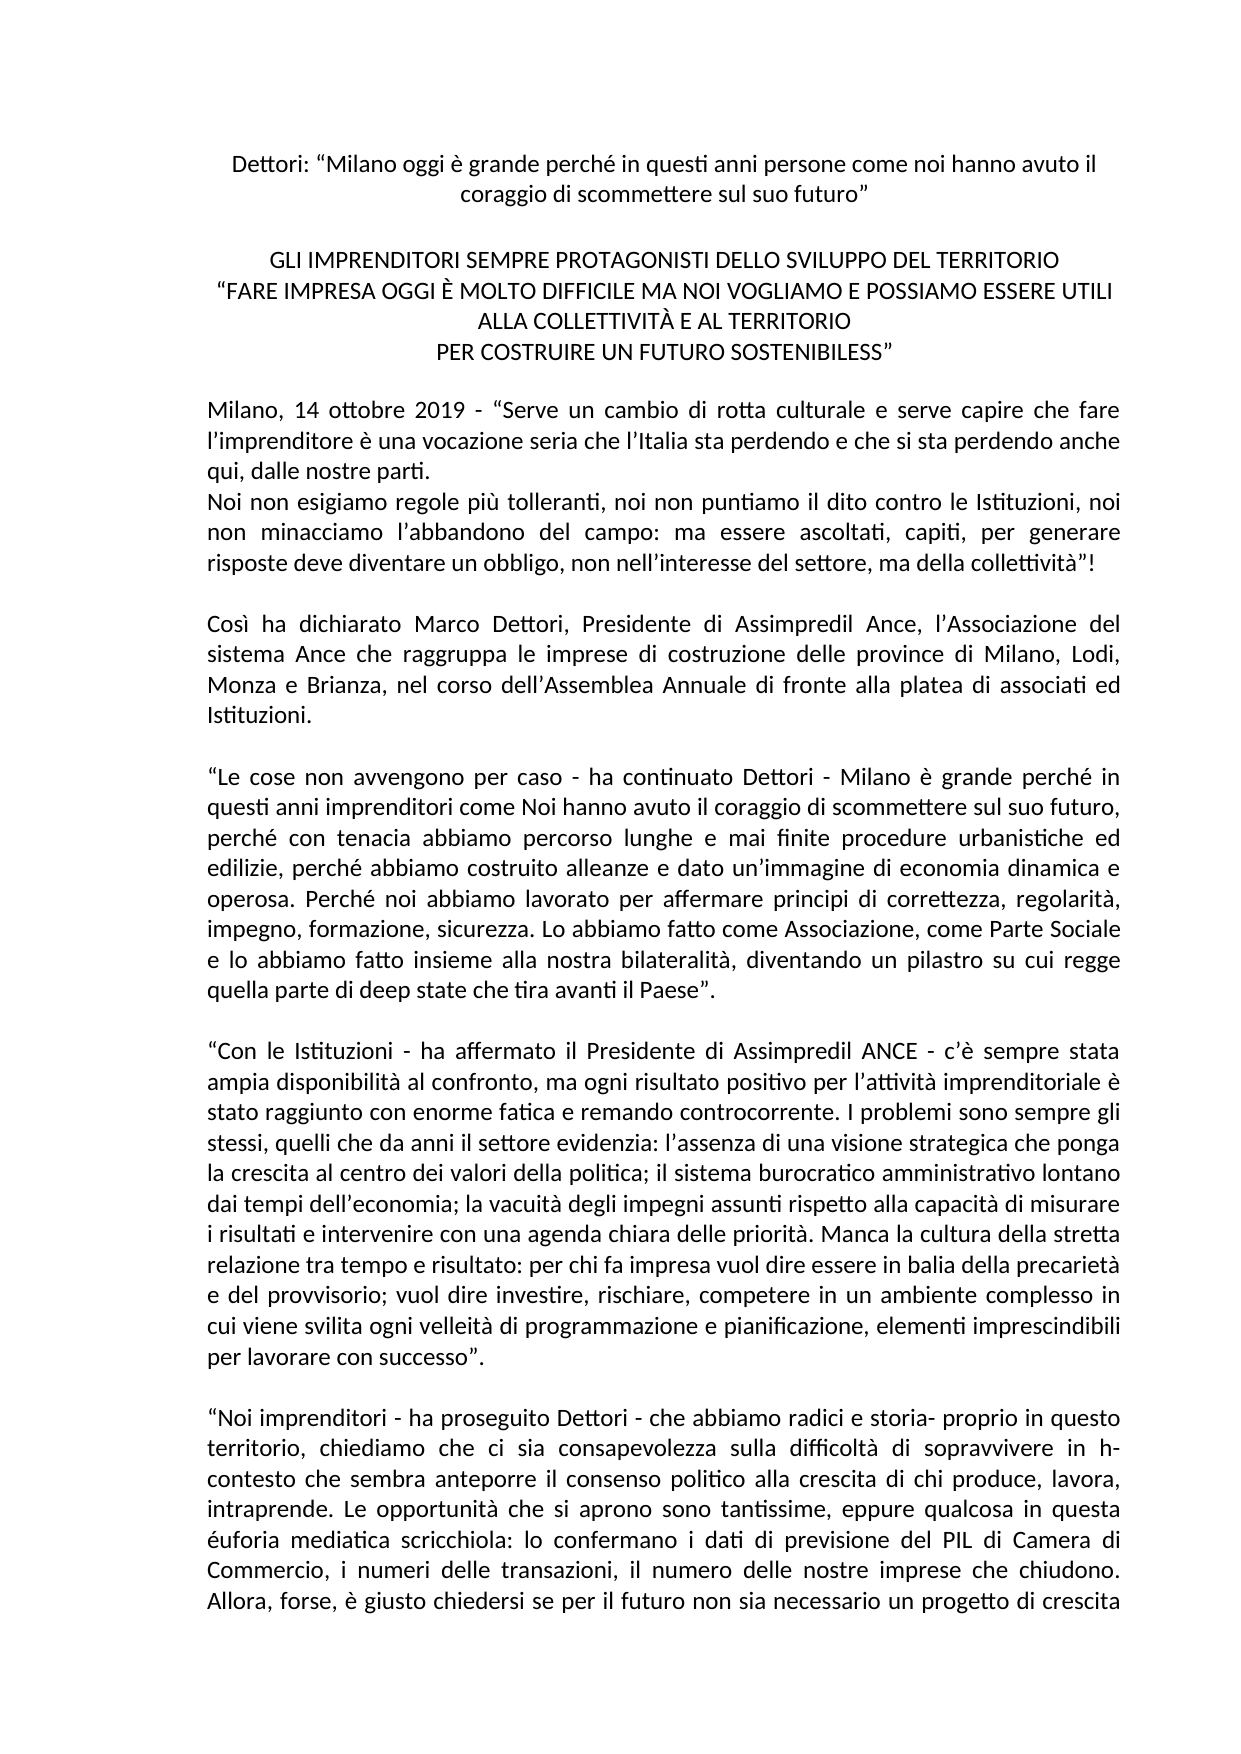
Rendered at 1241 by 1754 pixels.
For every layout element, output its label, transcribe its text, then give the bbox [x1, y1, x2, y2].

text Dettori: “Milano oggi è grande perché in questi anni persone come noi hanno avuto il coraggio di scommettere sul suo futuro” [207, 148, 1122, 209]
text Milano, 14 ottobre 2019 - “Serve un cambio di rotta culturale e serve capire che fare l’imprenditore è una vocazione seria che l’Italia sta perdendo e che si sta perdendo anche qui, dalle nostre parti. [207, 394, 1122, 486]
text “Con le Istituzioni - ha affermato il Presidente di Assimpredil ANCE - c’è sempre stata ampia disponibilità al confronto, ma ogni risultato positivo per l’attività imprenditoriale è stato raggiunto con enorme fatica e remando controcorrente. I problemi sono sempre gli stessi, quelli che da anni il settore evidenzia: l’assenza di una visione strategica che ponga la crescita al centro dei valori della politica; il sistema burocratico amministrativo lontano dai tempi dell’economia; la vacuità degli impegni assunti rispetto alla capacità di misurare i risultati e intervenire con una agenda chiara delle priorità. Manca la cultura della stretta relazione tra tempo e risultato: per chi fa impresa vuol dire essere in balia della precarietà e del provvisorio; vuol dire investire, rischiare, competere in un ambiente complesso in cui viene svilita ogni velleità di programmazione e pianificazione, elementi imprescindibili per lavorare con successo”. [207, 1035, 1122, 1371]
text ALLA COLLETTIVITÀ E AL TERRITORIO [207, 305, 1122, 336]
text Noi non esigiamo regole più tolleranti, noi non puntiamo il dito contro le Istituzioni, noi non minacciamo l’abbandono del campo: ma essere ascoltati, capiti, per generare risposte deve diventare un obbligo, non nell’interesse del settore, ma della collettività”! [207, 486, 1122, 578]
text GLI IMPRENDITORI SEMPRE PROTAGONISTI DELLO SVILUPPO DEL TERRITORIO [207, 244, 1122, 275]
text Così ha dichiarato Marco Dettori, Presidente di Assimpredil Ance, l’Associazione del sistema Ance che raggruppa le imprese di costruzione delle province di Milano, Lodi, Monza e Brianza, nel corso dell’Assemblea Annuale di fronte alla platea di associati ed Istituzioni. [207, 608, 1122, 730]
text “Le cose non avvengono per caso - ha continuato Dettori - Milano è grande perché in questi anni imprenditori come Noi hanno avuto il coraggio di scommettere sul suo futuro, perché con tenacia abbiamo percorso lunghe e mai finite procedure urbanistiche ed edilizie, perché abbiamo costruito alleanze e dato un’immagine di economia dinamica e operosa. Perché noi abbiamo lavorato per affermare principi di correttezza, regolarità, impegno, formazione, sicurezza. Lo abbiamo fatto come Associazione, come Parte Sociale e lo abbiamo fatto insieme alla nostra bilateralità, diventando un pilastro su cui regge quella parte di deep state che tira avanti il Paese”. [207, 761, 1122, 1005]
text “FARE IMPRESA OGGI È MOLTO DIFFICILE MA NOI VOGLIAMO E POSSIAMO ESSERE UTILI [207, 275, 1122, 305]
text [207, 1402, 1122, 1615]
text PER COSTRUIRE UN FUTURO SOSTENIBILESS” [207, 336, 1122, 366]
